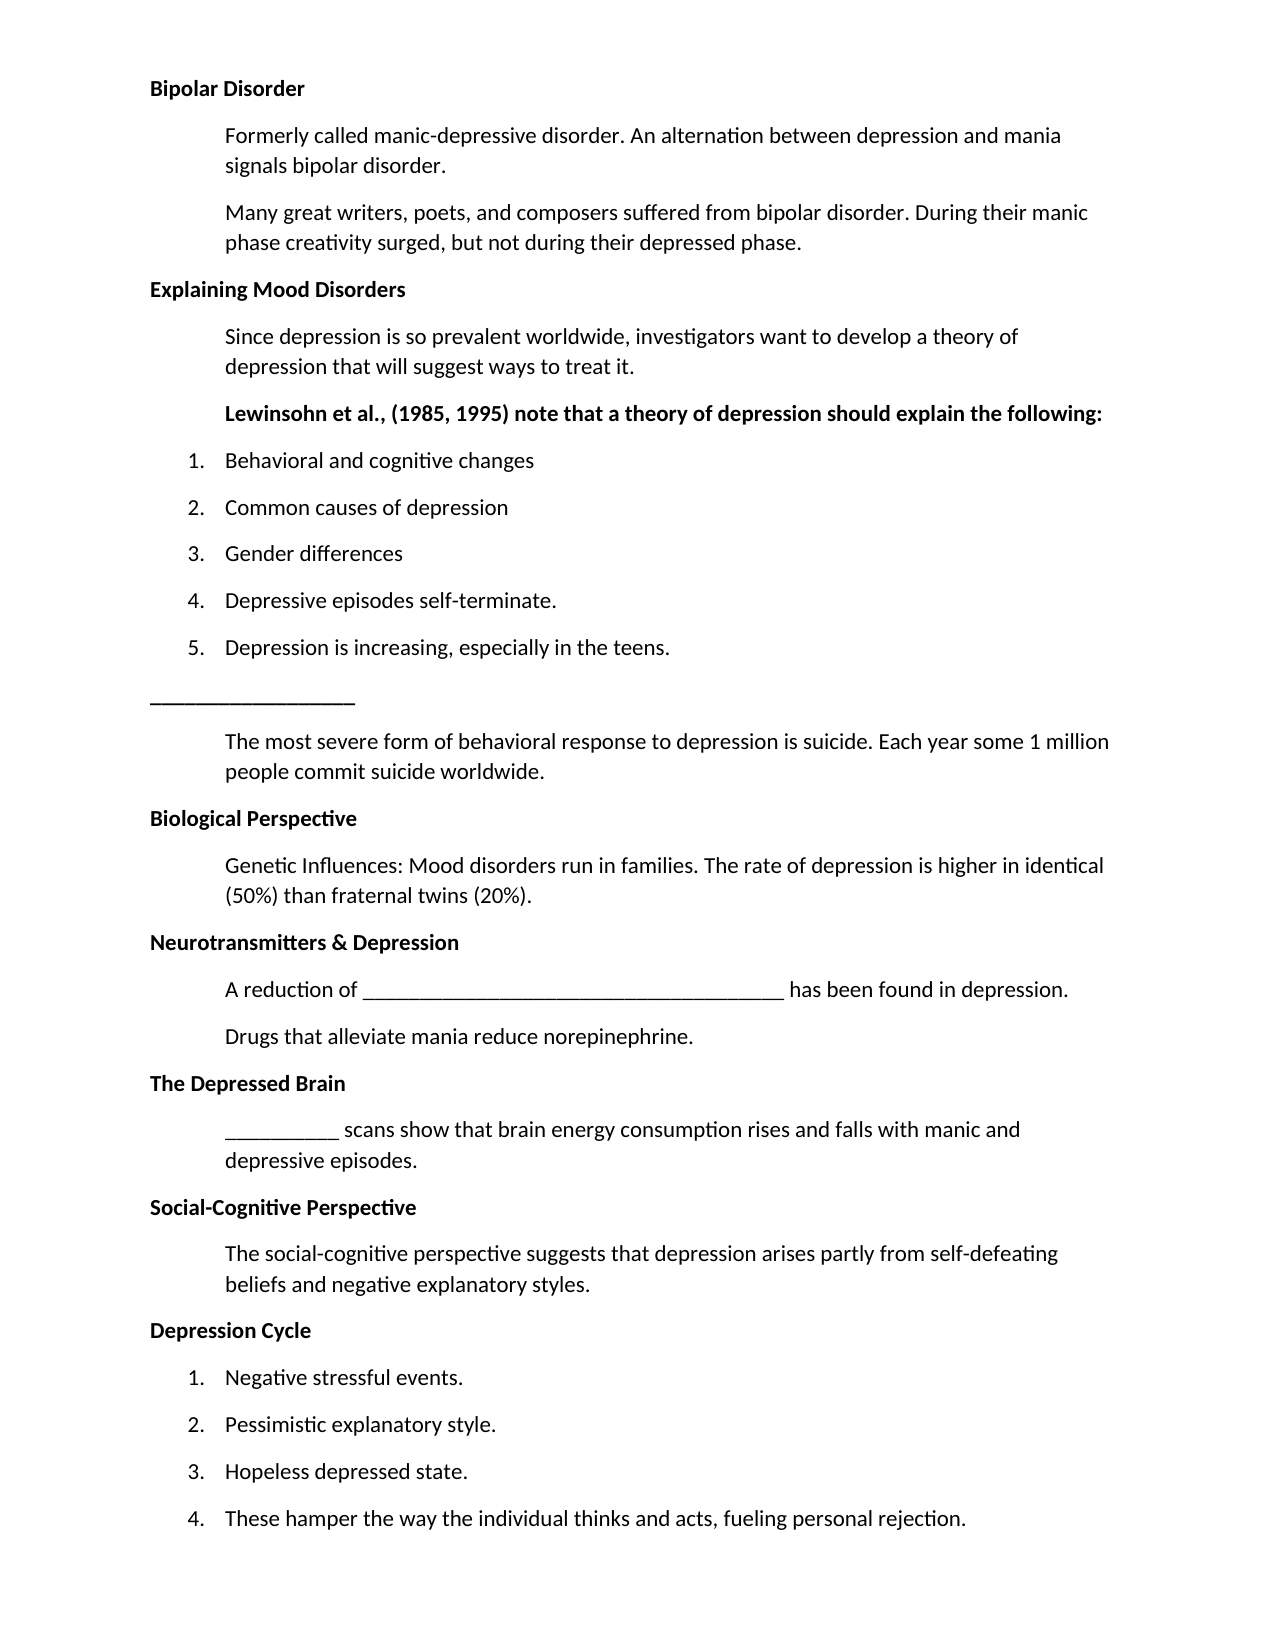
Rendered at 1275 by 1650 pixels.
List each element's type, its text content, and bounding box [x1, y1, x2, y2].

text A reduction of _____________________________________ has been found in depression. [150, 975, 1125, 1003]
list Pessimistic explanatory style. [187, 1410, 1125, 1438]
text __________________ [150, 680, 1125, 708]
text Bipolar Disorder [150, 74, 1125, 102]
list Negative stressful events. [187, 1363, 1125, 1391]
text Depression Cycle [150, 1317, 1125, 1344]
text __________ scans show that brain energy consumption rises and falls with manic and depressive episodes. [225, 1116, 1125, 1174]
list Common causes of depression [187, 493, 1125, 521]
text Drugs that alleviate mania reduce norepinephrine. [150, 1022, 1125, 1050]
text The social-cognitive perspective suggests that depression arises partly from self-defeating beliefs and negative explanatory styles. [225, 1239, 1125, 1298]
text The Depressed Brain [150, 1069, 1125, 1097]
text Lewinsohn et al., (1985, 1995) note that a theory of depression should explain the following: [225, 399, 1125, 427]
text Social-Cognitive Perspective [150, 1193, 1125, 1221]
text Formerly called manic-depressive disorder. An alternation between depression and mania signals bipolar disorder. [225, 121, 1125, 179]
list Depressive episodes self-terminate. [187, 586, 1125, 614]
list Hopeless depressed state. [187, 1457, 1125, 1485]
text Biological Perspective [150, 804, 1125, 832]
text Many great writers, poets, and composers suffered from bipolar disorder. During their manic phase creativity surged, but not during their depressed phase. [225, 198, 1125, 256]
text Genetic Influences: Mood disorders run in families. The rate of depression is higher in identical (50%) than fraternal twins (20%). [225, 851, 1125, 909]
list Gender differences [187, 539, 1125, 567]
text Since depression is so prevalent worldwide, investigators want to develop a theory of depression that will suggest ways to treat it. [225, 322, 1125, 380]
list These hamper the way the individual thinks and acts, fueling personal rejection. [187, 1504, 1125, 1532]
text Neurotransmitters & Depression [150, 928, 1125, 956]
list Depression is increasing, especially in the teens. [187, 633, 1125, 661]
text Explaining Mood Disorders [150, 275, 1125, 303]
text The most severe form of behavioral response to depression is suicide. Each year some 1 million people commit suicide worldwide. [225, 727, 1125, 785]
list Behavioral and cognitive changes [187, 446, 1125, 474]
